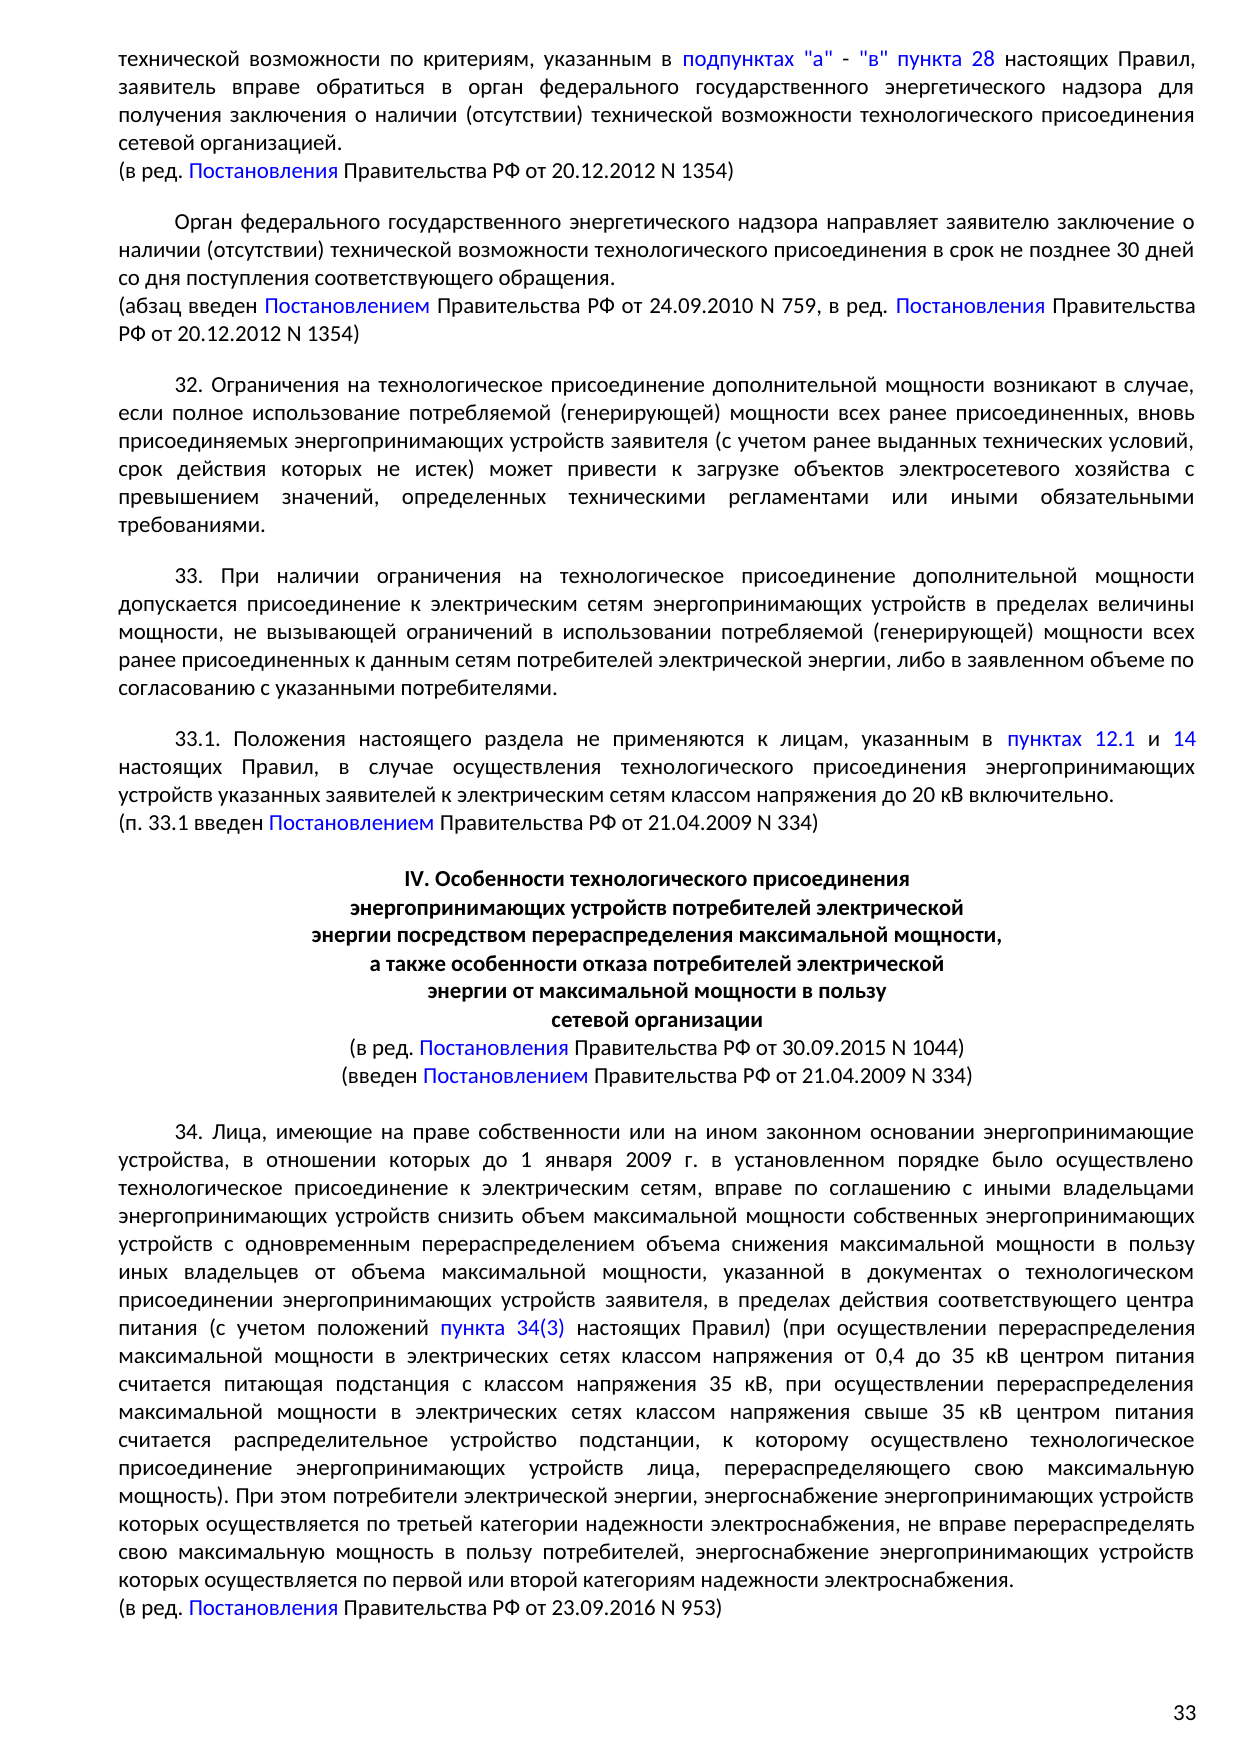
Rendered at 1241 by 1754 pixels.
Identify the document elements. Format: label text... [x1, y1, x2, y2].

title IV. Особенности технологического присоединения [118, 864, 1196, 893]
title сетевой организации [118, 1005, 1196, 1033]
text 33.1. Положения настоящего раздела не применяются к лицам, указанным в пунктах 12.1 и 14 настоящих Правил, в случае осуществления технологического присоединения энергопринимающих устройств указанных заявителей к электрическим сетям классом напряжения до 20 кВ включительно. [118, 724, 1196, 808]
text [118, 44, 1196, 156]
text Орган федерального государственного энергетического надзора направляет заявителю заключение о наличии (отсутствии) технической возможности технологического присоединения в срок не позднее 30 дней со дня поступления соответствующего обращения. [118, 207, 1196, 291]
text (введен Постановлением Правительства РФ от 21.04.2009 N 334) [118, 1061, 1196, 1089]
text (абзац введен Постановлением Правительства РФ от 24.09.2010 N 759, в ред. Постановления Правительства РФ от 20.12.2012 N 1354) [118, 291, 1196, 347]
text 33. При наличии ограничения на технологическое присоединение дополнительной мощности допускается присоединение к электрическим сетям энергопринимающих устройств в пределах величины мощности, не вызывающей ограничений в использовании потребляемой (генерирующей) мощности всех ранее присоединенных к данным сетям потребителей электрической энергии, либо в заявленном объеме по согласованию с указанными потребителями. [118, 561, 1196, 702]
text (п. 33.1 введен Постановлением Правительства РФ от 21.04.2009 N 334) [118, 808, 1196, 837]
title а также особенности отказа потребителей электрической [118, 949, 1196, 977]
text 34. Лица, имеющие на праве собственности или на ином законном основании энергопринимающие устройства, в отношении которых до 1 января 2009 г. в установленном порядке было осуществлено технологическое присоединение к электрическим сетям, вправе по соглашению с иными владельцами энергопринимающих устройств снизить объем максимальной мощности собственных энергопринимающих устройств с одновременным перераспределением объема снижения максимальной мощности в пользу иных владельцев от объема максимальной мощности, указанной в документах о технологическом присоединении энергопринимающих устройств заявителя, в пределах действия соответствующего центра питания (с учетом положений пункта 34(3) настоящих Правил) (при осуществлении перераспределения максимальной мощности в электрических сетях классом напряжения от 0,4 до 35 кВ центром питания считается питающая подстанция с классом напряжения 35 кВ, при осуществлении перераспределения максимальной мощности в электрических сетях классом напряжения свыше 35 кВ центром питания считается распределительное устройство подстанции, к которому осуществлено технологическое присоединение энергопринимающих устройств лица, перераспределяющего свою максимальную мощность). При этом потребители электрической энергии, энергоснабжение энергопринимающих устройств которых осуществляется по третьей категории надежности электроснабжения, не вправе перераспределять свою максимальную мощность в пользу потребителей, энергоснабжение энергопринимающих устройств которых осуществляется по первой или второй категориям надежности электроснабжения. [118, 1117, 1196, 1593]
title энергии от максимальной мощности в пользу [118, 977, 1196, 1005]
text (в ред. Постановления Правительства РФ от 30.09.2015 N 1044) [118, 1033, 1196, 1061]
title энергии посредством перераспределения максимальной мощности, [118, 921, 1196, 949]
text (в ред. Постановления Правительства РФ от 23.09.2016 N 953) [118, 1593, 1196, 1621]
text (в ред. Постановления Правительства РФ от 20.12.2012 N 1354) [118, 156, 1196, 184]
text 32. Ограничения на технологическое присоединение дополнительной мощности возникают в случае, если полное использование потребляемой (генерирующей) мощности всех ранее присоединенных, вновь присоединяемых энергопринимающих устройств заявителя (с учетом ранее выданных технических условий, срок действия которых не истек) может привести к загрузке объектов электросетевого хозяйства с превышением значений, определенных техническими регламентами или иными обязательными требованиями. [118, 370, 1196, 538]
title энергопринимающих устройств потребителей электрической [118, 893, 1196, 921]
